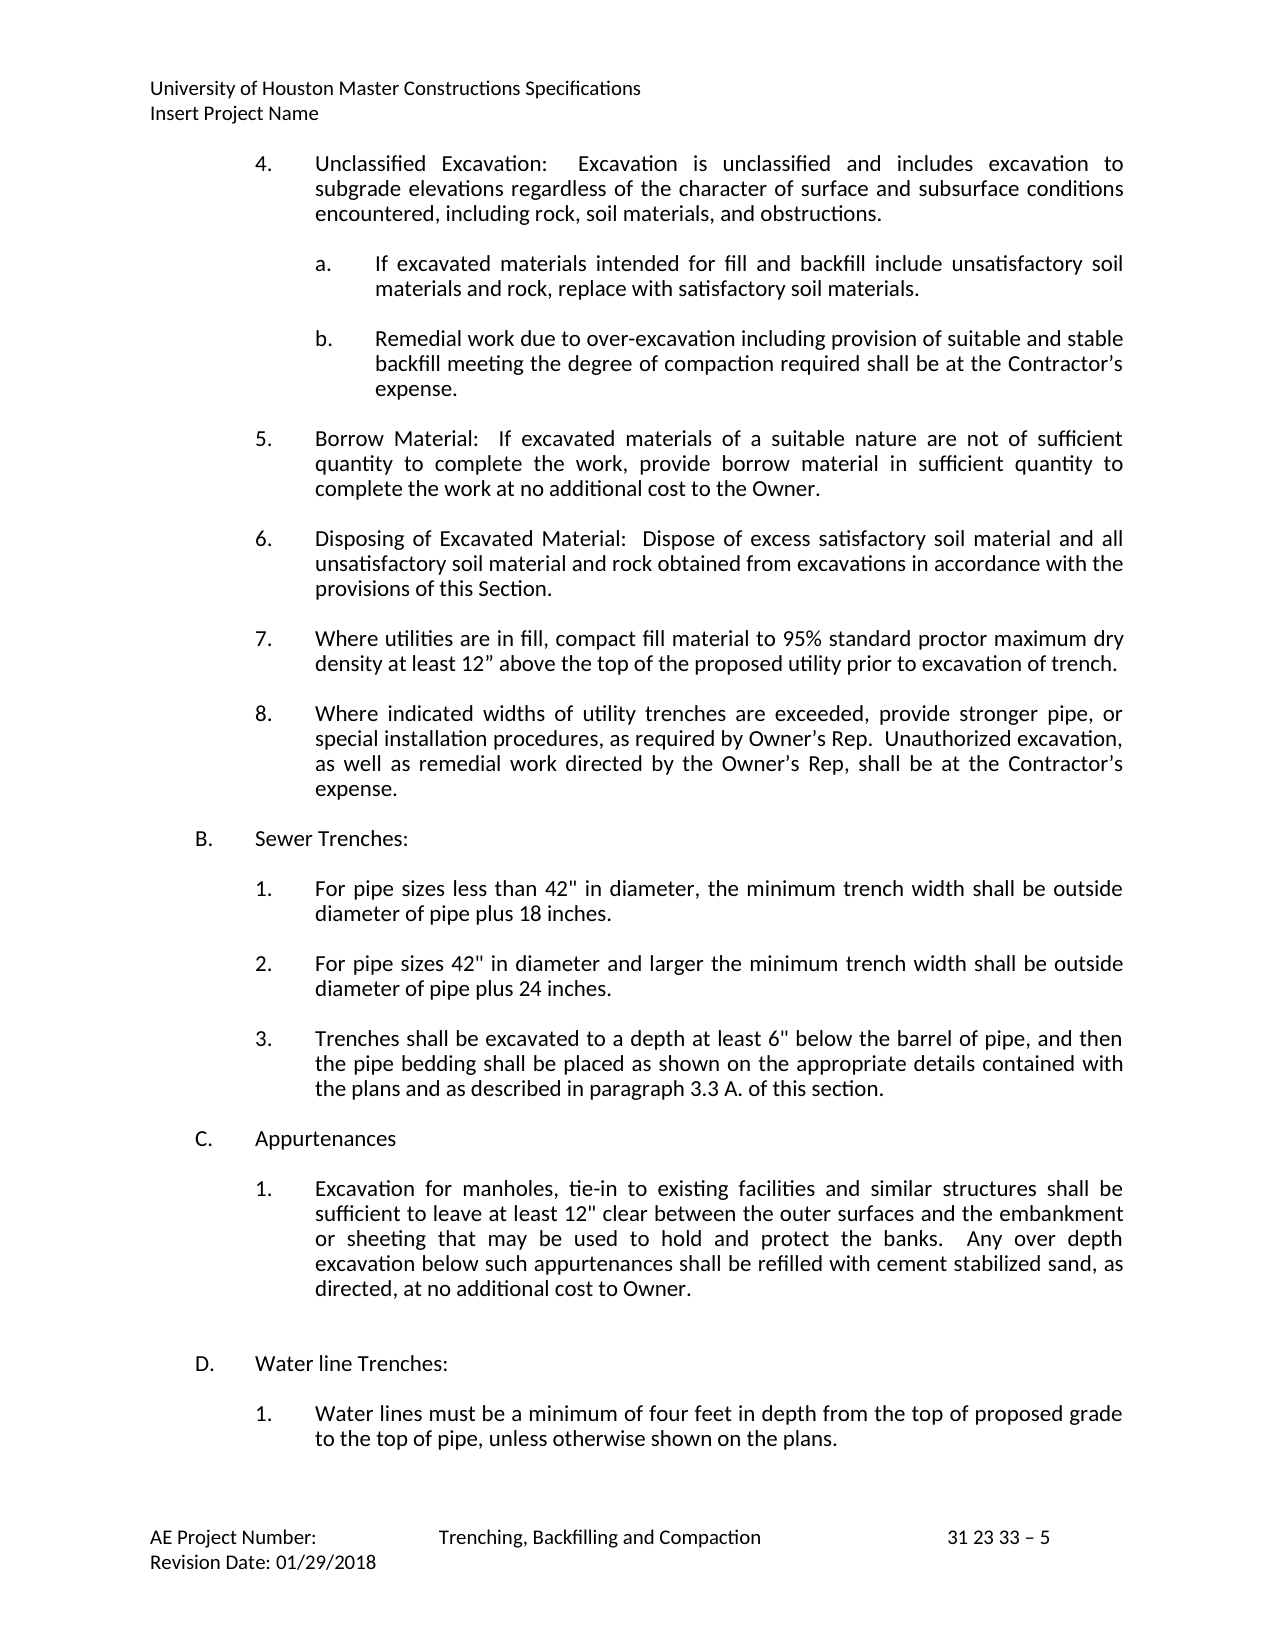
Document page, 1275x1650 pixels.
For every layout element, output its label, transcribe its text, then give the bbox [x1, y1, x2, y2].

list a. If excavated materials intended for fill and backfill include unsatisfactory soil materials and rock, replace with satisfactory soil materials. [150, 251, 1125, 301]
list 2. For pipe sizes 42" in diameter and larger the minimum trench width shall be outside diameter of pipe plus 24 inches. [150, 951, 1125, 1001]
list 5. Borrow Material: If excavated materials of a suitable nature are not of sufficient quantity to complete the work, provide borrow material in sufficient quantity to complete the work at no additional cost to the Owner. [150, 426, 1125, 501]
list D. Water line Trenches: [150, 1351, 1125, 1376]
list 6. Disposing of Excavated Material: Dispose of excess satisfactory soil material and all unsatisfactory soil material and rock obtained from excavations in accordance with the provisions of this Section. [150, 526, 1125, 601]
list 7. Where utilities are in fill, compact fill material to 95% standard proctor maximum dry density at least 12” above the top of the proposed utility prior to excavation of trench. [150, 626, 1125, 676]
list 1. Water lines must be a minimum of four feet in depth from the top of proposed grade to the top of pipe, unless otherwise shown on the plans. [150, 1401, 1125, 1451]
list 3. Trenches shall be excavated to a depth at least 6" below the barrel of pipe, and then the pipe bedding shall be placed as shown on the appropriate details contained with the plans and as described in paragraph 3.3 A. of this section. [150, 1026, 1125, 1101]
list b. Remedial work due to over-excavation including provision of suitable and stable backfill meeting the degree of compaction required shall be at the Contractor’s expense. [150, 326, 1125, 401]
list 1. Excavation for manholes, tie-in to existing facilities and similar structures shall be sufficient to leave at least 12" clear between the outer surfaces and the embankment or sheeting that may be used to hold and protect the banks. Any over depth excavation below such appurtenances shall be refilled with cement stabilized sand, as directed, at no additional cost to Owner. [150, 1176, 1125, 1301]
list B. Sewer Trenches: [150, 826, 1125, 851]
list C. Appurtenances [150, 1126, 1125, 1151]
list 4. Unclassified Excavation: Excavation is unclassified and includes excavation to subgrade elevations regardless of the character of surface and subsurface conditions encountered, including rock, soil materials, and obstructions. [150, 151, 1125, 226]
list 1. For pipe sizes less than 42" in diameter, the minimum trench width shall be outside diameter of pipe plus 18 inches. [150, 876, 1125, 926]
list 8. Where indicated widths of utility trenches are exceeded, provide stronger pipe, or special installation procedures, as required by Owner’s Rep. Unauthorized excavation, as well as remedial work directed by the Owner’s Rep, shall be at the Contractor’s expense. [150, 701, 1125, 801]
